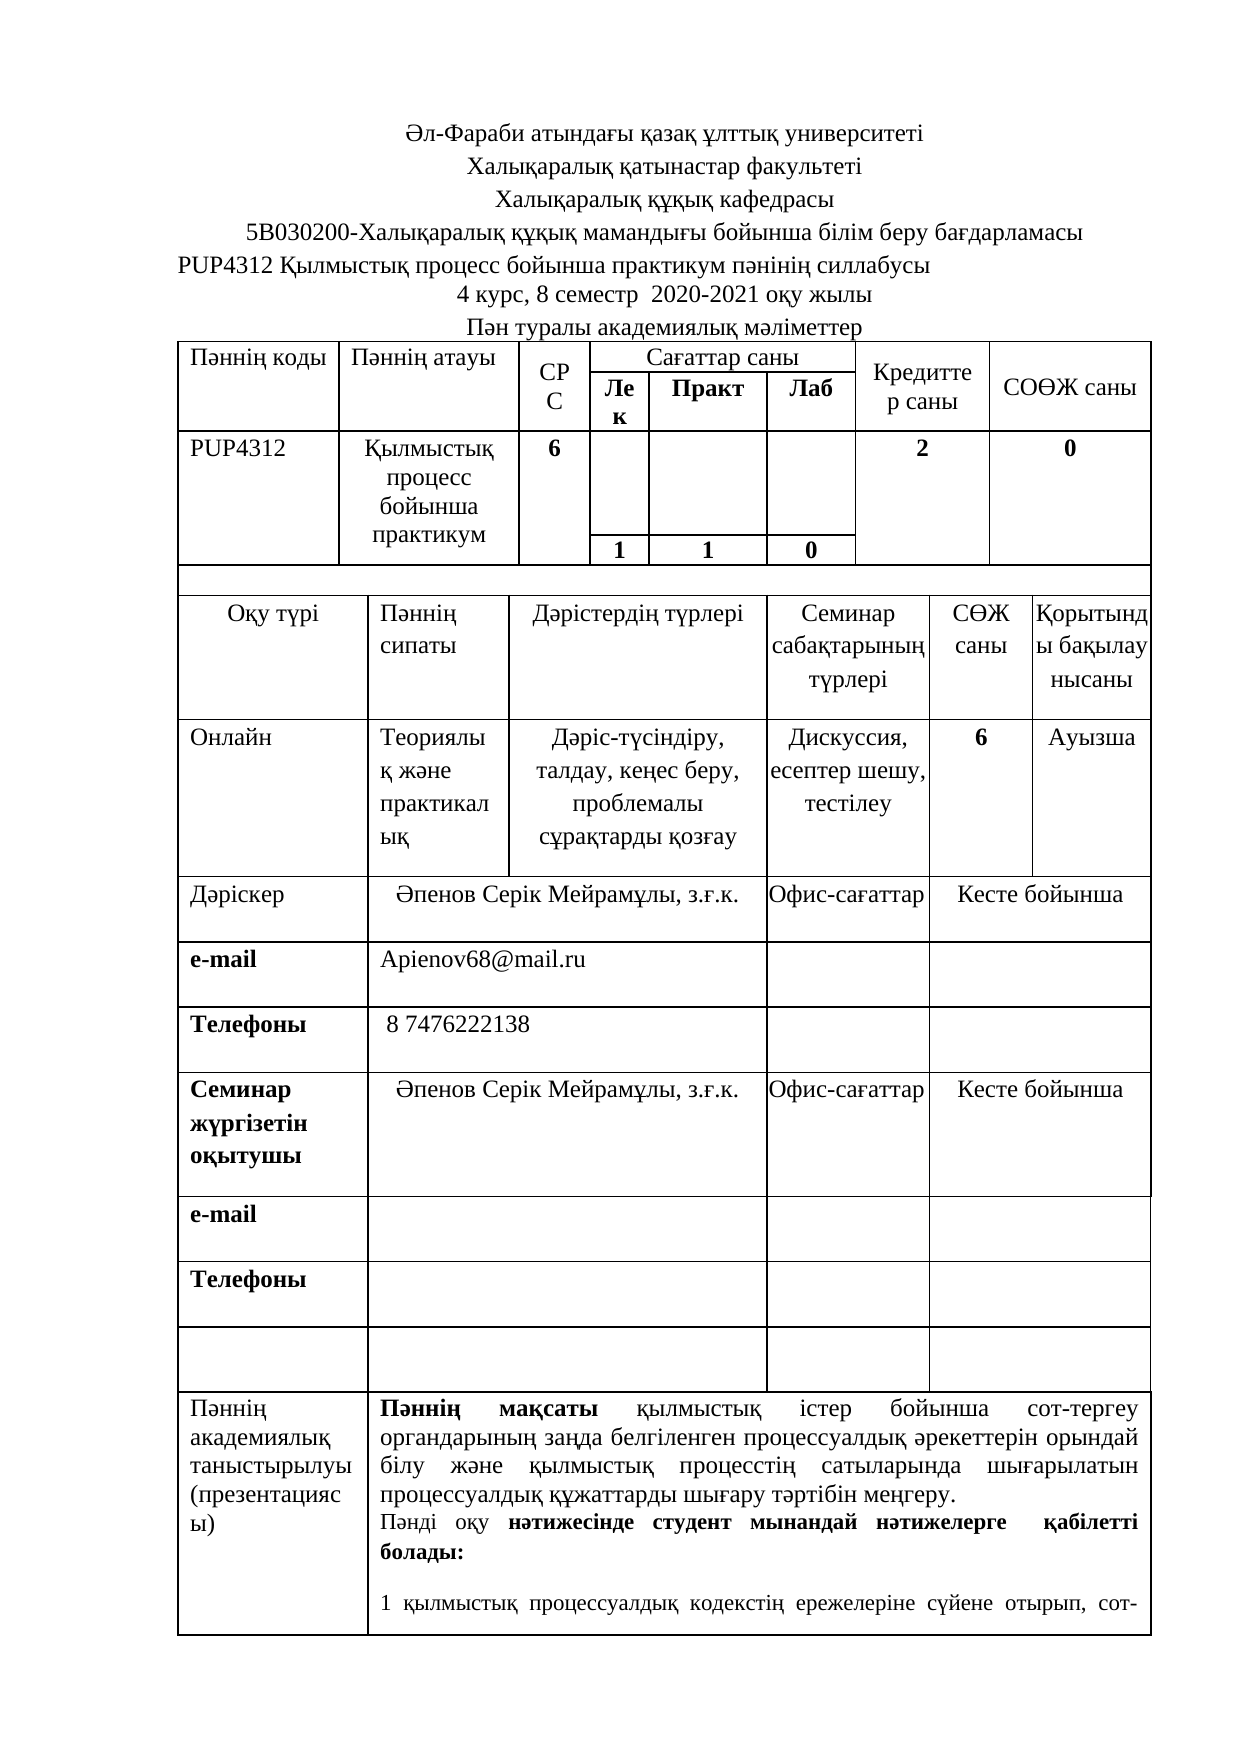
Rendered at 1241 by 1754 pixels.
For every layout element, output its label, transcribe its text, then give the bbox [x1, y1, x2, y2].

table_cell PUP4312 [179, 432, 338, 564]
table_cell [369, 1262, 766, 1326]
table_header Сағаттар саны [591, 342, 855, 371]
table_cell Лаб [768, 373, 855, 430]
table_header СРС [520, 342, 589, 430]
table_cell Әпенов Серік Мейрамұлы, з.ғ.к. [369, 1073, 766, 1196]
text 5В030200-Халықаралық құқық мамандығы бойынша білім беру бағдарламасы [177, 217, 1152, 246]
table_cell Лек [591, 373, 648, 430]
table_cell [369, 1393, 1150, 1634]
table_cell 1 [591, 536, 648, 564]
table_cell [768, 1197, 929, 1261]
table_cell [179, 1328, 367, 1391]
table_cell Телефоны [179, 1262, 367, 1326]
table_cell Қорытынды бақылау нысаны [1033, 596, 1150, 719]
table_cell Дәріс-түсіндіру, талдау, кеңес беру, проблемалы сұрақтарды қозғау [510, 720, 766, 876]
text Әл-Фараби атындағы қазақ ұлттық университеті [177, 118, 1152, 147]
table_cell [768, 1262, 929, 1326]
table_cell e-mail [179, 943, 367, 1006]
text Халықаралық қатынастар факультеті [177, 151, 1152, 180]
table_cell Офис-сағаттар [768, 877, 929, 941]
table_cell Теориялық және практикалық [369, 720, 508, 876]
table_header СОӨЖ саны [990, 342, 1150, 430]
text Халықаралық құқық кафедрасы [177, 184, 1152, 213]
table_cell [591, 432, 648, 534]
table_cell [179, 1393, 367, 1634]
text Пән туралы академиялық мәліметтер [177, 312, 1152, 341]
table_header Пәннің коды [179, 342, 338, 430]
table_cell [930, 1328, 1150, 1391]
table_cell Телефоны [179, 1008, 367, 1071]
table_cell 0 [768, 536, 855, 564]
table_cell [369, 1328, 766, 1391]
table_cell 2 [856, 432, 989, 564]
table_cell Кесте бойынша [930, 877, 1150, 941]
table_cell Apienov68@mail.ru [369, 943, 766, 1006]
text 4 курс, 8 семестр 2020-2021 оқу жылы [177, 279, 1152, 308]
table_cell СӨЖ саны [930, 596, 1032, 719]
table_cell [768, 432, 855, 534]
table_cell Онлайн [179, 720, 367, 876]
table_cell [930, 943, 1150, 1006]
table_cell e-mail [179, 1197, 367, 1261]
table_cell [768, 943, 929, 1006]
table_cell Ауызша [1033, 720, 1150, 876]
table_cell [369, 1197, 766, 1261]
table_cell 6 [930, 720, 1032, 876]
table_header Кредиттер саны [856, 342, 989, 430]
table_cell Дәріскер [179, 877, 367, 941]
table_cell Пәннің сипаты [369, 596, 508, 719]
table_cell [930, 1197, 1150, 1261]
table_cell [1152, 430, 1156, 564]
table_cell Практ [650, 373, 766, 430]
table_cell [179, 566, 1150, 594]
table_cell Дискуссия, есептер шешу, тестілеу [768, 720, 929, 876]
table_cell Әпенов Серік Мейрамұлы, з.ғ.к. [369, 877, 766, 941]
table_cell Офис-сағаттар [768, 1073, 929, 1196]
table_cell [768, 1008, 929, 1071]
table_cell [650, 432, 766, 534]
table_cell [930, 1262, 1150, 1326]
table_cell 6 [520, 432, 589, 564]
table_cell Дәрістердің түрлері [510, 596, 766, 719]
table_cell Семинар сабақтарының түрлері [768, 596, 929, 719]
table_cell 0 [990, 432, 1150, 564]
table_cell [930, 1008, 1150, 1071]
table_cell 8 7476222138 [369, 1008, 766, 1071]
table_cell Семинар жүргізетін оқытушы [179, 1073, 367, 1196]
table_cell Кесте бойынша [930, 1073, 1150, 1196]
table_cell Оқу түрі [179, 596, 367, 719]
table_cell [768, 1328, 929, 1391]
table_header Пәннің атауы [340, 342, 518, 430]
text PUP4312 Қылмыстық процесс бойынша практикум пәнінің силлабусы [177, 250, 1152, 279]
table_cell Қылмыстық процесс бойынша практикум [340, 432, 518, 564]
table_cell 1 [650, 536, 766, 564]
